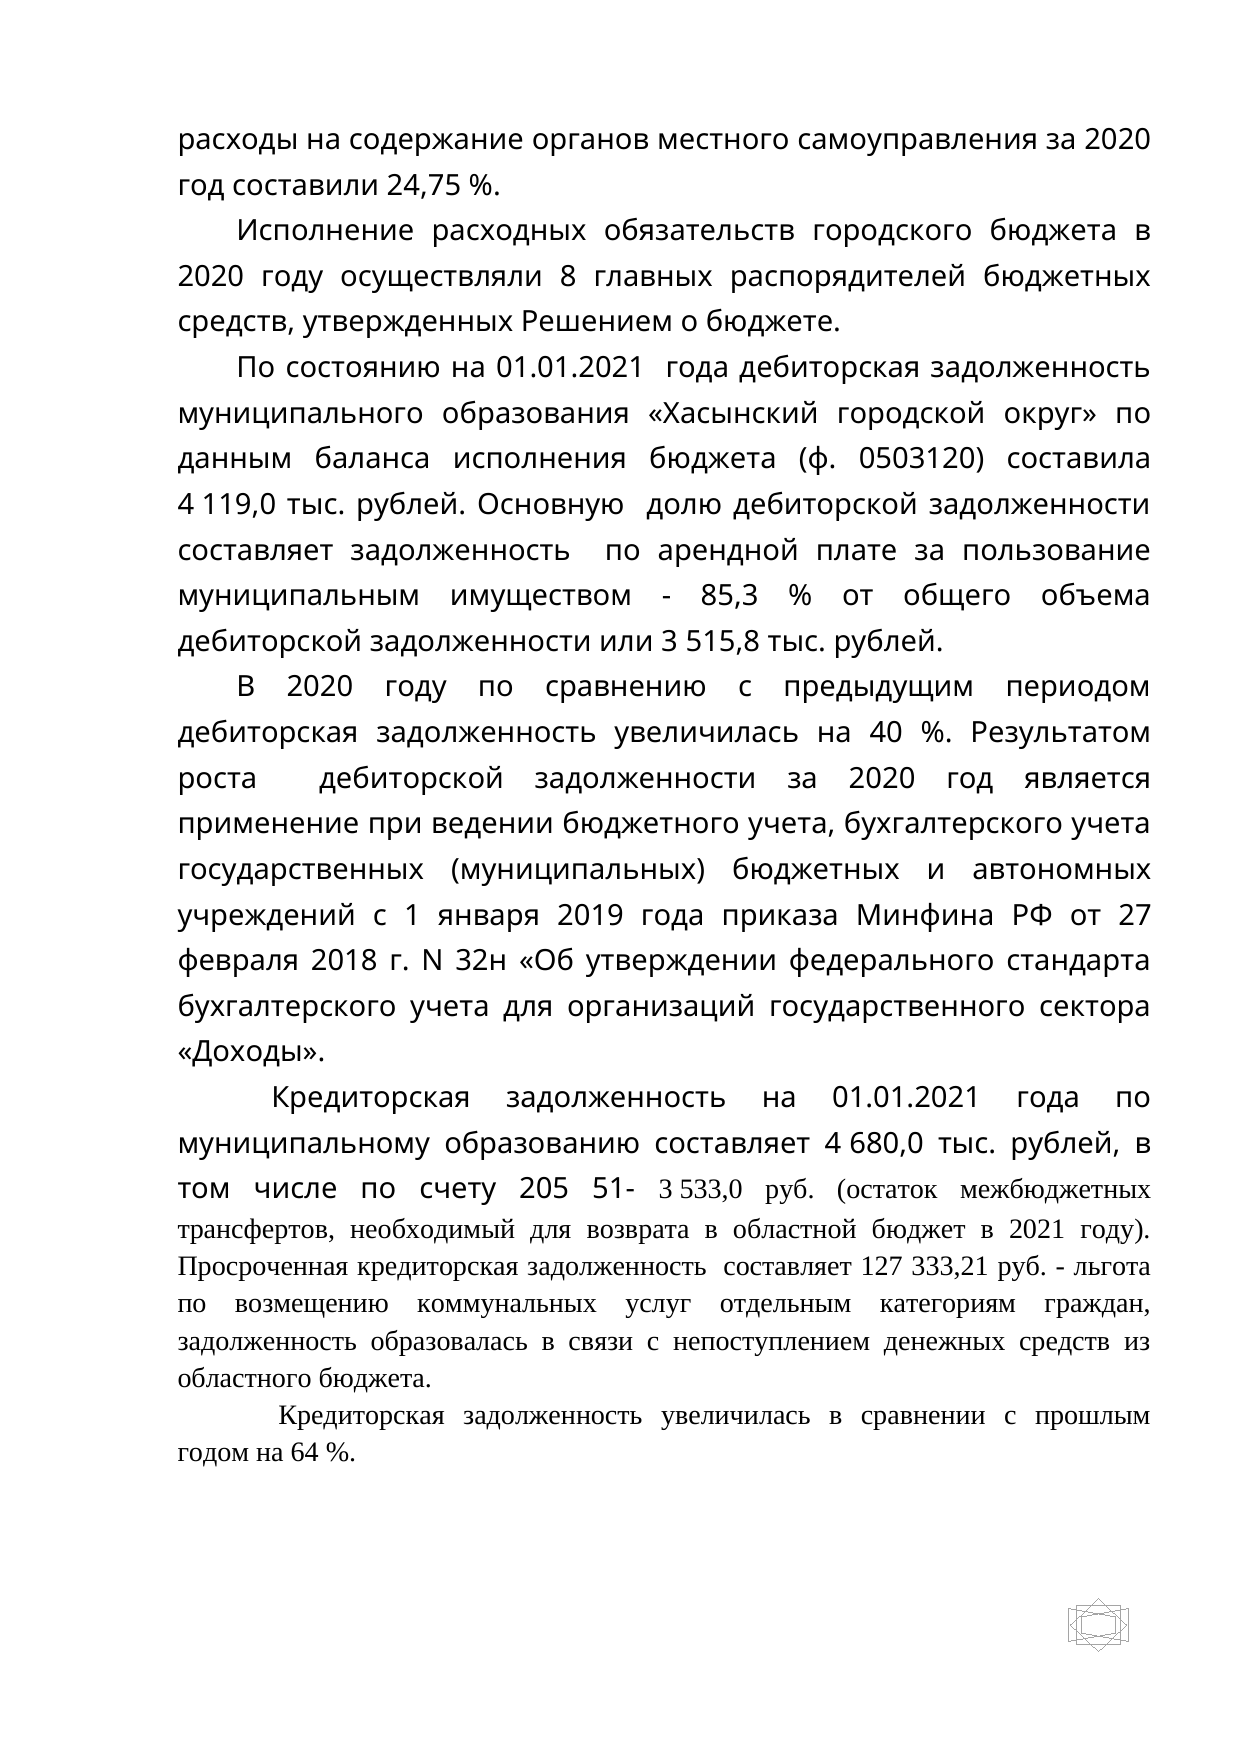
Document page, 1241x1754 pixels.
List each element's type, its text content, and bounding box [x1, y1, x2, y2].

text В 2020 году по сравнению с предыдущим периодом дебиторская задолженность увеличилась на 40 %. Результатом роста дебиторской задолженности за 2020 год является применение при ведении бюджетного учета, бухгалтерского учета государственных (муниципальных) бюджетных и автономных учреждений с 1 января 2019 года приказа Минфина РФ от 27 февраля 2018 г. N 32н «Об утверждении федерального стандарта бухгалтерского учета для организаций государственного сектора «Доходы». [177, 666, 1152, 1070]
text Исполнение расходных обязательств городского бюджета в 2020 году осуществляли 8 главных распорядителей бюджетных средств, утвержденных Решением о бюджете. [177, 209, 1152, 340]
text Кредиторская задолженность на 01.01.2021 года по муниципальному образованию составляет 4 680,0 тыс. рублей, в том числе по счету 205 51- 3 533,0 руб. (остаток межбюджетных трансфертов, необходимый для возврата в областной бюджет в 2021 году). Просроченная кредиторская задолженность составляет 127 333,21 руб. - льгота по возмещению коммунальных услуг отдельным категориям граждан, задолженность образовалась в связи с непоступлением денежных средств из областного бюджета. [177, 1076, 1152, 1393]
text Кредиторская задолженность увеличилась в сравнении с прошлым годом на 64 %. [177, 1398, 1152, 1467]
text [177, 118, 1152, 203]
text По состоянию на 01.01.2021 года дебиторская задолженность муниципального образования «Хасынский городской округ» по данным баланса исполнения бюджета (ф. 0503120) составила 4 119,0 тыс. рублей. Основную долю дебиторской задолженности составляет задолженность по арендной плате за пользование муниципальным имуществом - 85,3 % от общего объема дебиторской задолженности или 3 515,8 тыс. рублей. [177, 346, 1152, 660]
